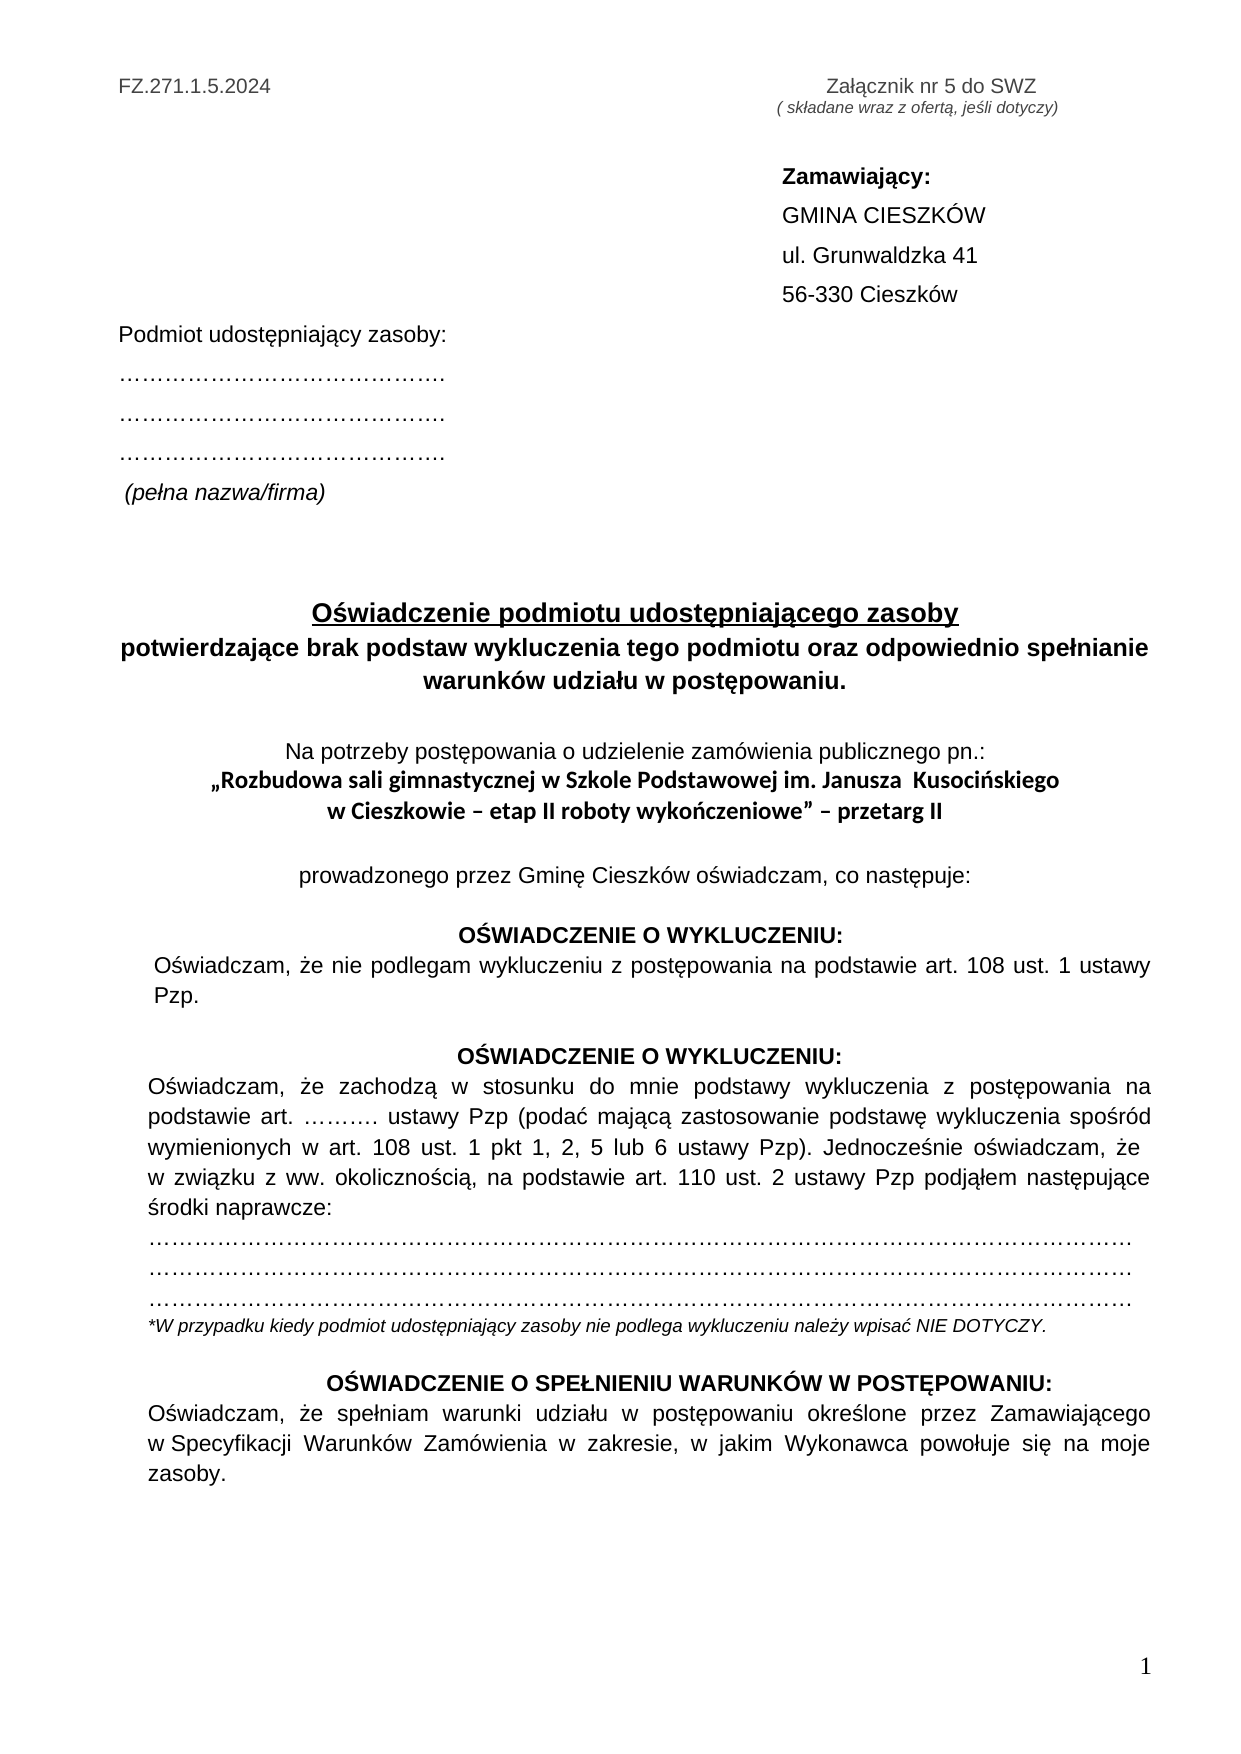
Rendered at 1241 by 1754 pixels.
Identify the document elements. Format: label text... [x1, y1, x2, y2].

text 56-330 Cieszków [708, 281, 1152, 307]
text ……………………………………. [118, 399, 1152, 426]
subtitle Oświadczenie podmiotu udostępniającego zasoby [118, 597, 1152, 628]
text „Rozbudowa sali gimnastycznej w Szkole Podstawowej im. Janusza Kusocińskiego [118, 765, 1152, 795]
text Na potrzeby postępowania o udzielenie zamówienia publicznego pn.: [118, 738, 1152, 765]
text GMINA CIESZKÓW [708, 202, 1152, 228]
text w Cieszkowie – etap II roboty wykończeniowe” – przetarg II [118, 795, 1152, 826]
list Oświadczam, że nie podlegam wykluczeniu z postępowania na podstawie art. 108 ust. 1 ustawy Pzp. [153, 952, 1152, 1009]
text Oświadczam, że zachodzą w stosunku do mnie podstawy wykluczenia z postępowania na podstawie art. ………. ustawy Pzp (podać mającą zastosowanie podstawę wykluczenia spośród wymienionych w art. 108 ust. 1 pkt 1, 2, 5 lub 6 ustawy Pzp). Jednocześnie oświadczam, że w związku z ww. okolicznością, na podstawie art. 110 ust. 2 ustawy Pzp podjąłem następujące środki naprawcze: [148, 1073, 1152, 1220]
text prowadzonego przez Gminę Cieszków oświadczam, co następuje: [118, 862, 1152, 888]
list OŚWIADCZENIE O SPEŁNIENIU WARUNKÓW W POSTĘPOWANIU: [227, 1370, 1152, 1396]
text ……………………………………. [118, 439, 1152, 465]
text ……………………………………. [118, 360, 1152, 386]
text Zamawiający: [708, 163, 1152, 189]
list Oświadczam, że spełniam warunki udziału w postępowaniu określone przez Zamawiającego w Specyfikacji Warunków Zamówienia w zakresie, w jakim Wykonawca powołuje się na moje zasoby. [148, 1400, 1152, 1487]
text OŚWIADCZENIE O WYKLUCZENIU: [148, 1043, 1152, 1069]
list *W przypadku kiedy podmiot udostępniający zasoby nie podlega wykluczeniu należy wpisać NIE DOTYCZY. [148, 1315, 1152, 1336]
list OŚWIADCZENIE O WYKLUCZENIU: [118, 922, 1152, 948]
text potwierdzające brak podstaw wykluczenia tego podmiotu oraz odpowiednio spełnianie warunków udziału w postępowaniu. [118, 633, 1152, 694]
text ul. Grunwaldzka 41 [708, 242, 1152, 268]
list ……………………………………………………………………………………………………………………………………………………………………………………………………………………………………………………………………………………………………………………………………………………… [148, 1224, 1152, 1311]
text (pełna nazwa/firma) [118, 478, 1152, 505]
text Podmiot udostępniający zasoby: [118, 321, 1152, 347]
